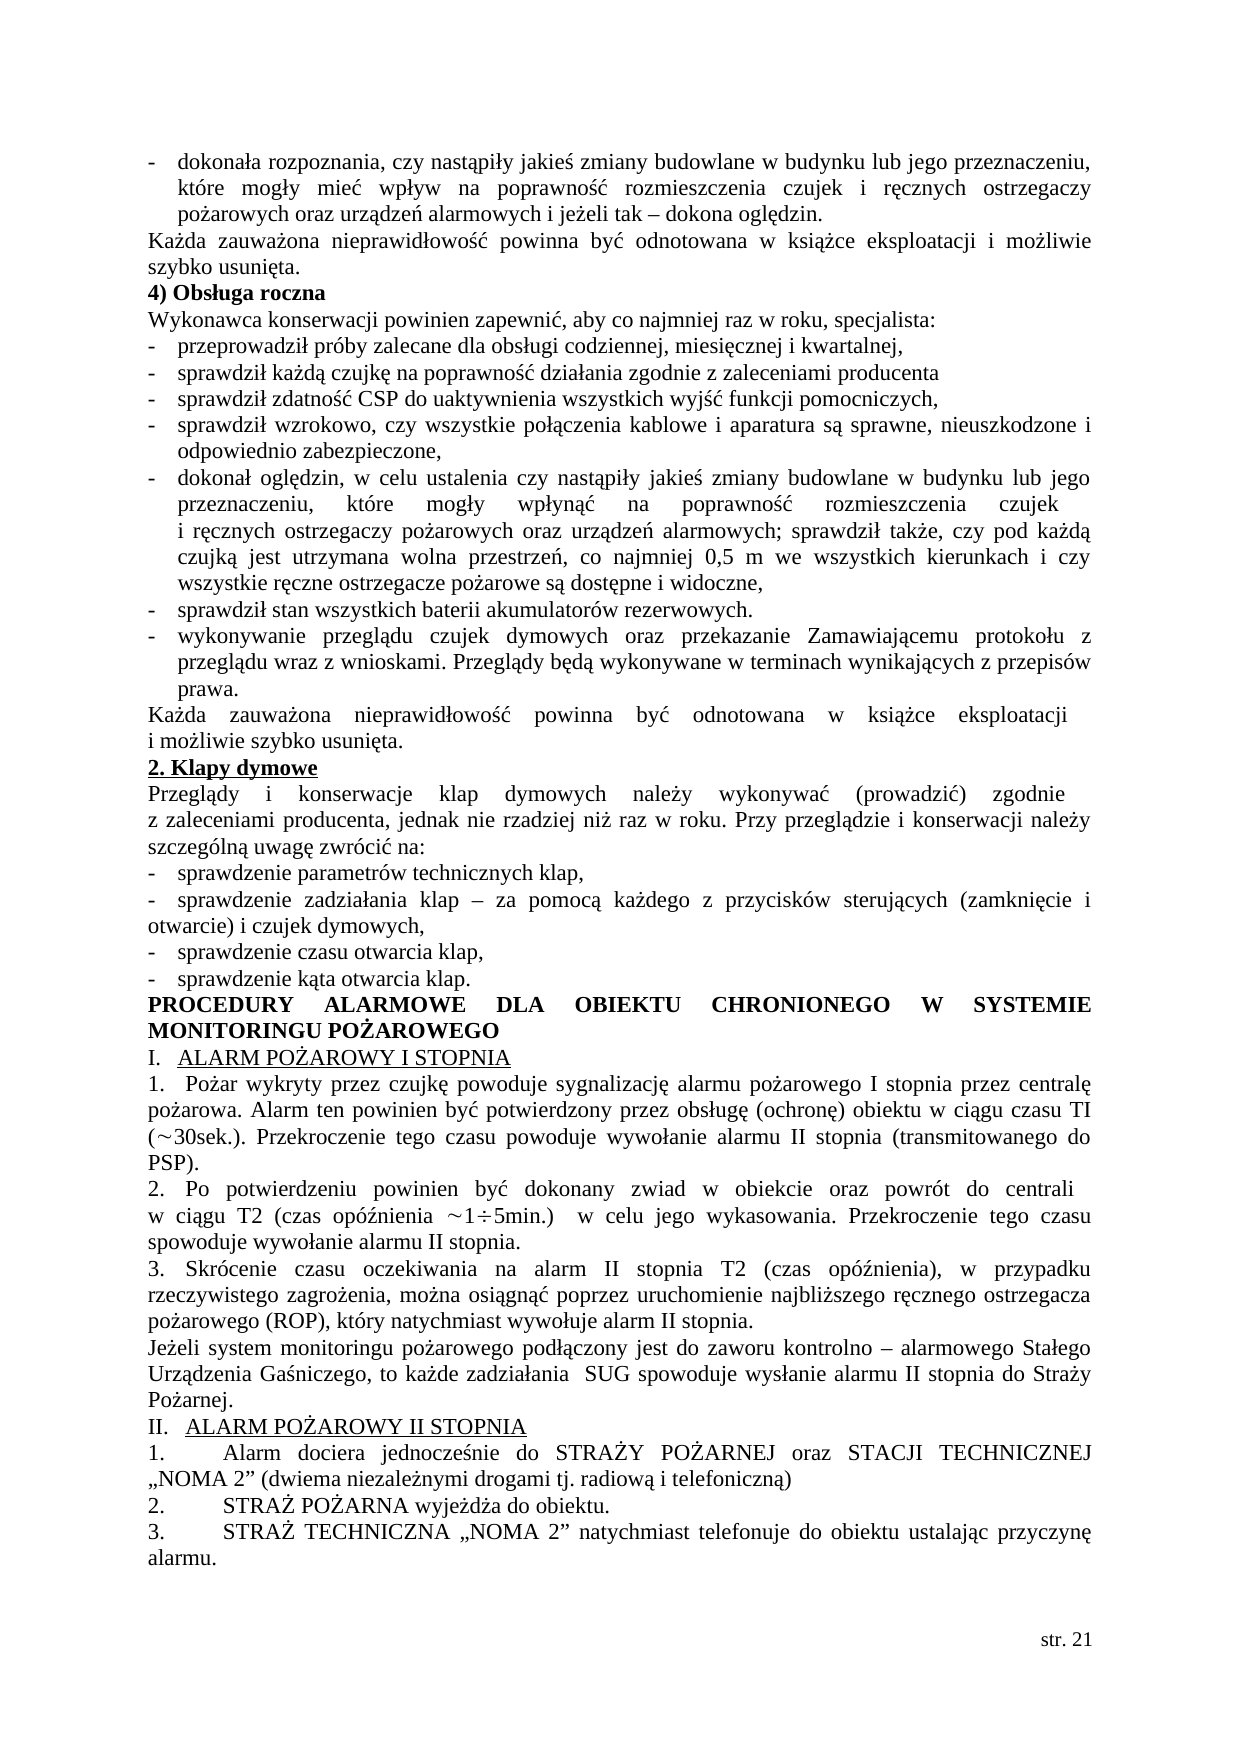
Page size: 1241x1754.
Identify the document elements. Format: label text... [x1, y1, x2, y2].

text 2. Klapy dymowe [148, 754, 1092, 780]
list wykonywanie przeglądu czujek dymowych oraz przekazanie Zamawiającemu protokołu z przeglądu wraz z wnioskami. Przeglądy będą wykonywane w terminach wynikających z przepisów prawa. [148, 622, 1092, 701]
list STRAŻ POŻARNA wyjeżdża do obiektu. [148, 1492, 1092, 1518]
list sprawdził zdatność CSP do uaktywnienia wszystkich wyjść funkcji pomocniczych, [148, 385, 1092, 411]
text Jeżeli system monitoringu pożarowego podłączony jest do zaworu kontrolno – alarmowego Stałego Urządzenia Gaśniczego, to każde zadziałania SUG spowoduje wysłanie alarmu II stopnia do Straży Pożarnej. [148, 1334, 1092, 1413]
text Każda zauważona nieprawidłowość powinna być odnotowana w książce eksploatacji i możliwie szybko usunięta. [148, 701, 1092, 754]
list sprawdzenie kąta otwarcia klap. [148, 965, 1092, 991]
list STRAŻ TECHNICZNA „NOMA 2” natychmiast telefonuje do obiektu ustalając przyczynę alarmu. [148, 1518, 1092, 1571]
list Pożar wykryty przez czujkę powoduje sygnalizację alarmu pożarowego I stopnia przez centralę pożarowa. Alarm ten powinien być potwierdzony przez obsługę (ochronę) obiektu w ciągu czasu TI (30sek.). Przekroczenie tego czasu powoduje wywołanie alarmu II stopnia (transmitowanego do PSP). [148, 1070, 1092, 1176]
text 4) Obsługa roczna [148, 279, 1092, 306]
text Wykonawca konserwacji powinien zapewnić, aby co najmniej raz w roku, specjalista: [148, 306, 1092, 332]
list Alarm dociera jednocześnie do STRAŻY POŻARNEJ oraz STACJI TECHNICZNEJ „NOMA 2” (dwiema niezależnymi drogami tj. radiową i telefoniczną) [148, 1439, 1092, 1492]
list sprawdzenie zadziałania klap – za pomocą każdego z przycisków sterujących (zamknięcie i otwarcie) i czujek dymowych, [148, 886, 1092, 938]
list Skrócenie czasu oczekiwania na alarm II stopnia T2 (czas opóźnienia), w przypadku rzeczywistego zagrożenia, można osiągnąć poprzez uruchomienie najbliższego ręcznego ostrzegacza pożarowego (ROP), który natychmiast wywołuje alarm II stopnia. [148, 1254, 1092, 1334]
list sprawdził stan wszystkich baterii akumulatorów rezerwowych. [148, 596, 1092, 622]
list dokonał oględzin, w celu ustalenia czy nastąpiły jakieś zmiany budowlane w budynku lub jego przeznaczeniu, które mogły wpłynąć na poprawność rozmieszczenia czujek i ręcznych ostrzegaczy pożarowych oraz urządzeń alarmowych; sprawdził także, czy pod każdą czujką jest utrzymana wolna przestrzeń, co najmniej 0,5 m we wszystkich kierunkach i czy wszystkie ręczne ostrzegacze pożarowe są dostępne i widoczne, [148, 464, 1092, 596]
list ALARM POŻAROWY II STOPNIA [148, 1413, 1092, 1439]
list Po potwierdzeniu powinien być dokonany zwiad w obiekcie oraz powrót do centrali w ciągu T2 (czas opóźnienia 15min.) w celu jego wykasowania. Przekroczenie tego czasu spowoduje wywołanie alarmu II stopnia. [148, 1176, 1092, 1254]
list przeprowadził próby zalecane dla obsługi codziennej, miesięcznej i kwartalnej, [148, 332, 1092, 358]
list sprawdził wzrokowo, czy wszystkie połączenia kablowe i aparatura są sprawne, nieuszkodzone i odpowiednio zabezpieczone, [148, 411, 1092, 464]
list dokonała rozpoznania, czy nastąpiły jakieś zmiany budowlane w budynku lub jego przeznaczeniu, które mogły mieć wpływ na poprawność rozmieszczenia czujek i ręcznych ostrzegaczy pożarowych oraz urządzeń alarmowych i jeżeli tak – dokona oględzin. [148, 148, 1092, 227]
list sprawdzenie czasu otwarcia klap, [148, 938, 1092, 965]
text PROCEDURY ALARMOWE DLA OBIEKTU CHRONIONEGO W SYSTEMIE MONITORINGU POŻAROWEGO [148, 991, 1092, 1044]
list ALARM POŻAROWY I STOPNIA [148, 1044, 1092, 1070]
text Każda zauważona nieprawidłowość powinna być odnotowana w książce eksploatacji i możliwie szybko usunięta. [148, 227, 1092, 279]
list sprawdzenie parametrów technicznych klap, [148, 859, 1092, 886]
list sprawdził każdą czujkę na poprawność działania zgodnie z zaleceniami producenta [148, 358, 1092, 385]
text Przeglądy i konserwacje klap dymowych należy wykonywać (prowadzić) zgodnie z zaleceniami producenta, jednak nie rzadziej niż raz w roku. Przy przeglądzie i konserwacji należy szczególną uwagę zwrócić na: [148, 780, 1092, 859]
